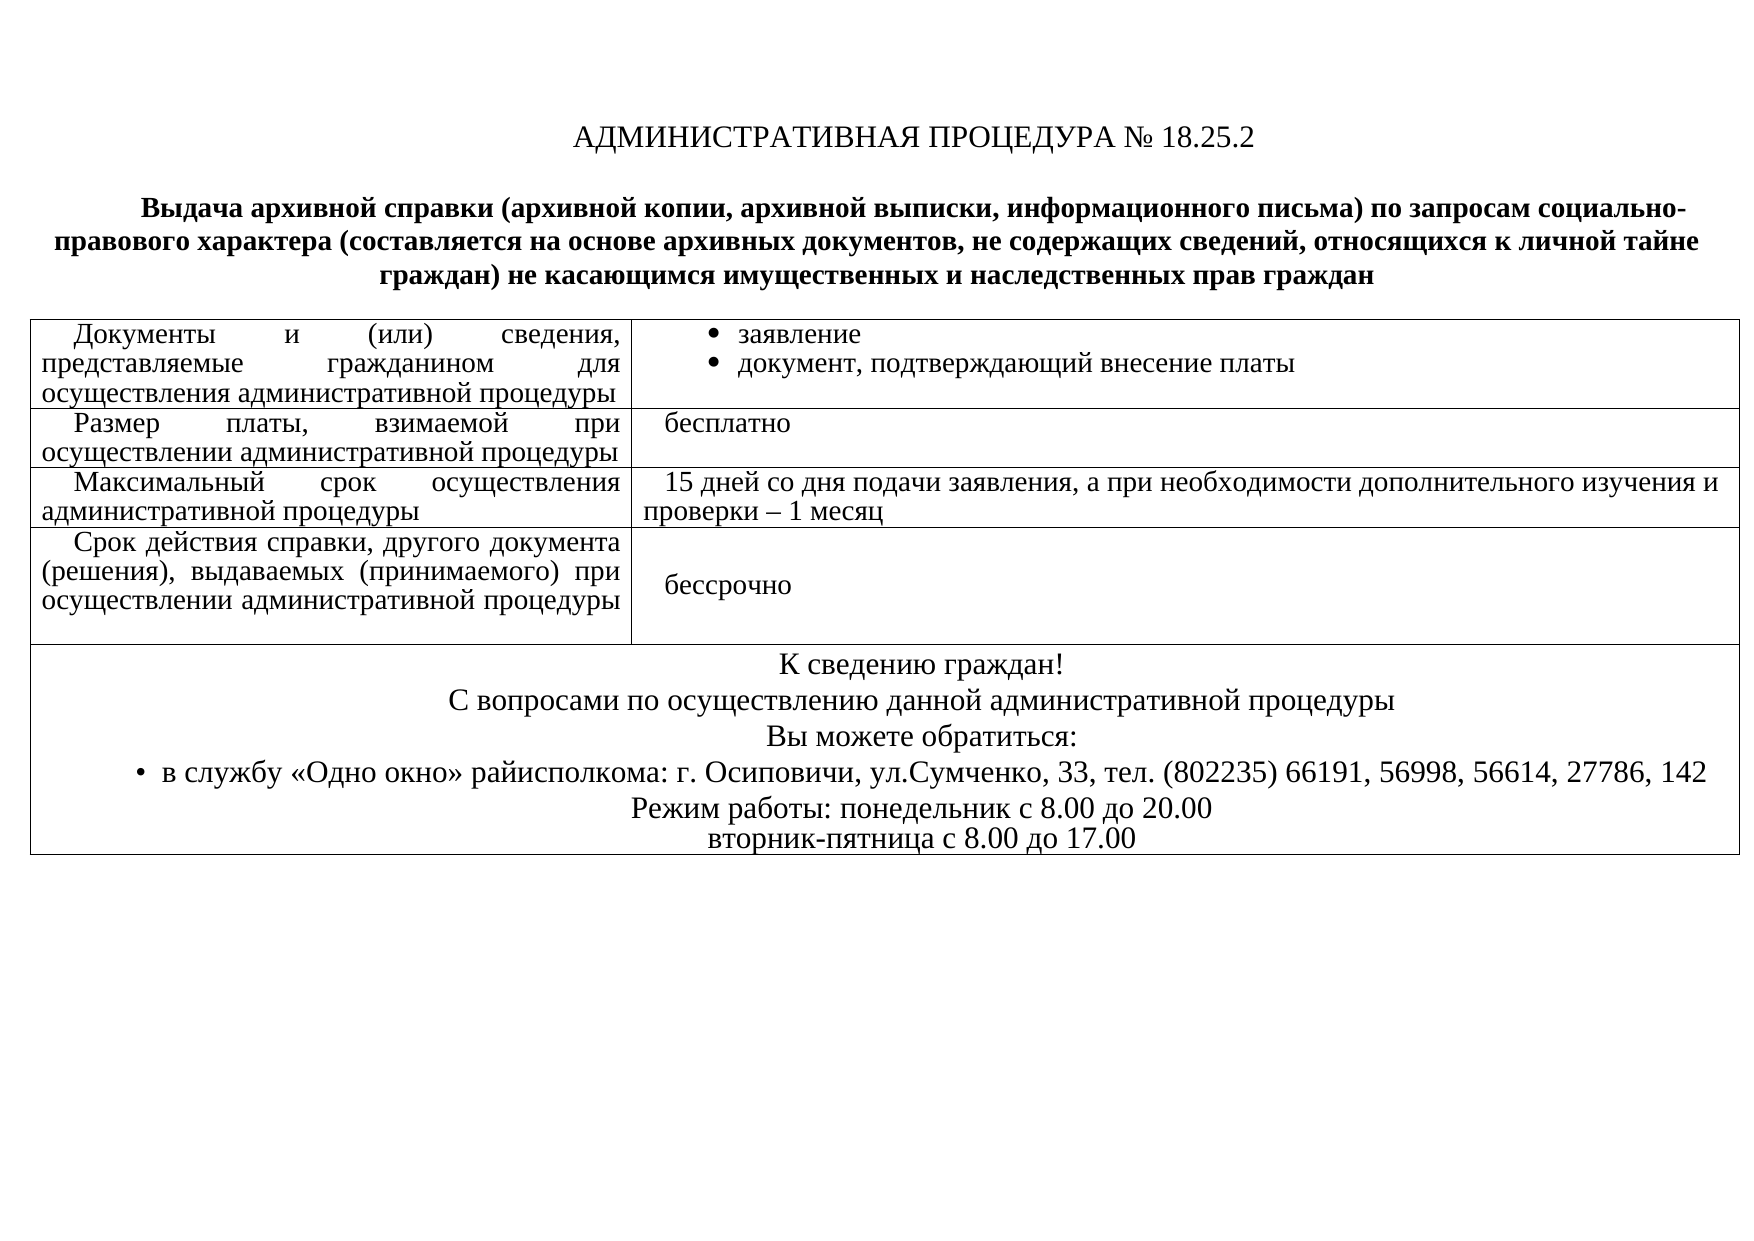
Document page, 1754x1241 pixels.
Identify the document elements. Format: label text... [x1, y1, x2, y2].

table_cell бессрочно [632, 528, 1739, 644]
text АДМИНИСТРАТИВНАЯ ПРОЦЕДУРА № 18.25.2 [29, 118, 1724, 154]
table_cell 15 дней со дня подачи заявления, а при необходимости дополнительного изучения и проверки – 1 месяц [632, 468, 1739, 527]
table_cell бесплатно [632, 409, 1739, 467]
table_cell Размер платы, взимаемой при осуществлении административной процедуры [31, 409, 631, 467]
table_cell К сведению граждан! С вопросами по осуществлению данной административной процедуры Вы можете обратиться: • в службу «Одно окно» райисполкома: г. Осиповичи, ул.Сумченко, 33, тел. (802235) 66191, 56998, 56614, 27786, 142 Режим работы: понедельник с 8.00 до 20.00 вторник-пятница с 8.00 до 17.00 [31, 645, 1739, 854]
table_header Документы и (или) сведения, представляемые гражданином для осуществления административной процедуры [31, 320, 631, 408]
table_cell Максимальный срок осуществления административной процедуры [31, 468, 631, 527]
text Выдача архивной справки (архивной копии, архивной выписки, информационного письма) по запросам социально-правового характера (составляется на основе архивных документов, не содержащих сведений, относящихся к личной тайне граждан) не касающимся имущественных и наследственных прав граждан [29, 190, 1724, 291]
table_cell Срок действия справки, другого документа (решения), выдаваемых (принимаемого) при осуществлении административной процедуры [31, 528, 631, 644]
table_header заявление документ, подтверждающий внесение платы [632, 320, 1739, 408]
